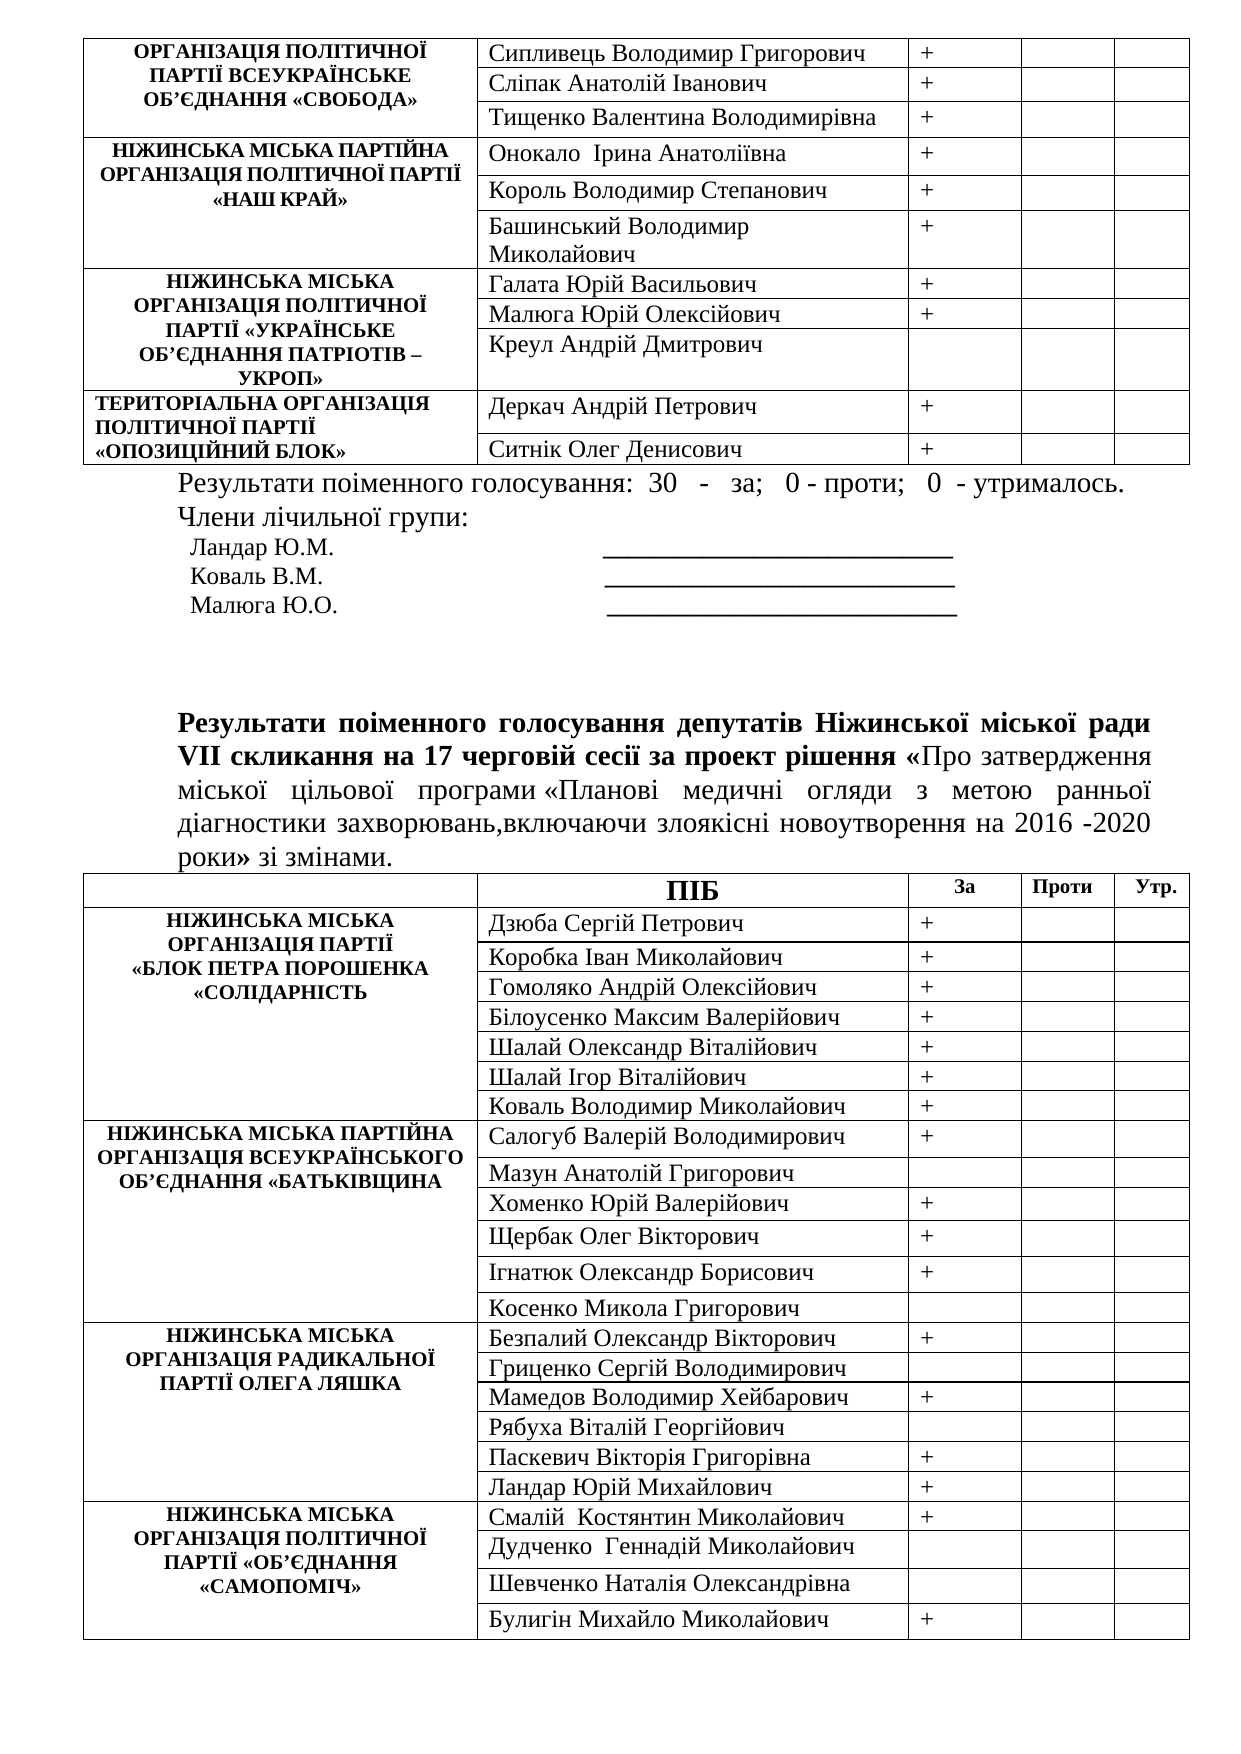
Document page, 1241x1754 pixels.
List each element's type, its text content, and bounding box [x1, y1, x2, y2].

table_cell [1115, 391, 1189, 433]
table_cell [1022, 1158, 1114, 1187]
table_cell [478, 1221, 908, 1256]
text Результати поіменного голосування депутатів Ніжинської міської ради VII скликання на 17 черговій сесії за проект рішення «Про затвердження міської цільової програми «Планові медичні огляди з метою ранньої діагностики захворювань,включаючи злоякісні новоутворення на 2016 -2020 роки» зі змінами. [177, 705, 1152, 872]
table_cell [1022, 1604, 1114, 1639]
text Члени лічильної групи: [177, 499, 1152, 532]
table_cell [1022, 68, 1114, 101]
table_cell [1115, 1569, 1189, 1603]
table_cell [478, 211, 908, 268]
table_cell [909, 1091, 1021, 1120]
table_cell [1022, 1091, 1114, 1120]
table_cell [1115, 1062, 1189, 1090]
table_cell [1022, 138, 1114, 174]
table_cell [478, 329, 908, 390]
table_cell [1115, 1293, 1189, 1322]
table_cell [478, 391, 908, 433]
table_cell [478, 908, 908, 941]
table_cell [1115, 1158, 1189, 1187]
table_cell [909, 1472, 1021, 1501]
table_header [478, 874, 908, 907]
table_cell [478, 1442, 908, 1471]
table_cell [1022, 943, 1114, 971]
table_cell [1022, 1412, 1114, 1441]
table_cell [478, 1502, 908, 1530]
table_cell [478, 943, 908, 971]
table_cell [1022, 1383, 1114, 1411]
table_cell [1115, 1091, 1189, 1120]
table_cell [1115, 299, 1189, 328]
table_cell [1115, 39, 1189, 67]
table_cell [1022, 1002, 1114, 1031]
text Ландар Ю.М. ____________________________ [177, 532, 1152, 561]
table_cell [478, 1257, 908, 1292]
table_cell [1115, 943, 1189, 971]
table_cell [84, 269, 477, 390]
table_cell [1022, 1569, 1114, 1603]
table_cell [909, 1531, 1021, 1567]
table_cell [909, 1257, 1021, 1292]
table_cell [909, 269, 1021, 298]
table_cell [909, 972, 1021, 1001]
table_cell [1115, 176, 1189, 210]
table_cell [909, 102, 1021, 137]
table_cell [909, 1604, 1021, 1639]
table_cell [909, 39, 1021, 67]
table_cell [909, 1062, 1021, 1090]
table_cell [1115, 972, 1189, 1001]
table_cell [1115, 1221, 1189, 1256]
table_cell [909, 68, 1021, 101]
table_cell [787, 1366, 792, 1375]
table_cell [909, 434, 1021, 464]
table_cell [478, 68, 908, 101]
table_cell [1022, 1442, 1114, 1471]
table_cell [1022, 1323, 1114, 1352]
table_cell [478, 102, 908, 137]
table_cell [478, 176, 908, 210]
text Коваль В.М. ____________________________ [177, 561, 1152, 590]
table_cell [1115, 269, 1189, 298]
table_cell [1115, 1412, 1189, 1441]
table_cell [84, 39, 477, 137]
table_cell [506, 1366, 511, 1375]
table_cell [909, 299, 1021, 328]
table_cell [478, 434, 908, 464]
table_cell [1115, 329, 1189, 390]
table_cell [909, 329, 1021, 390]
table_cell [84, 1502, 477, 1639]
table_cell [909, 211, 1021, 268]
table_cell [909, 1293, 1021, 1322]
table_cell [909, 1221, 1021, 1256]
text Результати поіменного голосування: 30 - за; 0 - проти; 0 - утрималось. [177, 465, 1152, 499]
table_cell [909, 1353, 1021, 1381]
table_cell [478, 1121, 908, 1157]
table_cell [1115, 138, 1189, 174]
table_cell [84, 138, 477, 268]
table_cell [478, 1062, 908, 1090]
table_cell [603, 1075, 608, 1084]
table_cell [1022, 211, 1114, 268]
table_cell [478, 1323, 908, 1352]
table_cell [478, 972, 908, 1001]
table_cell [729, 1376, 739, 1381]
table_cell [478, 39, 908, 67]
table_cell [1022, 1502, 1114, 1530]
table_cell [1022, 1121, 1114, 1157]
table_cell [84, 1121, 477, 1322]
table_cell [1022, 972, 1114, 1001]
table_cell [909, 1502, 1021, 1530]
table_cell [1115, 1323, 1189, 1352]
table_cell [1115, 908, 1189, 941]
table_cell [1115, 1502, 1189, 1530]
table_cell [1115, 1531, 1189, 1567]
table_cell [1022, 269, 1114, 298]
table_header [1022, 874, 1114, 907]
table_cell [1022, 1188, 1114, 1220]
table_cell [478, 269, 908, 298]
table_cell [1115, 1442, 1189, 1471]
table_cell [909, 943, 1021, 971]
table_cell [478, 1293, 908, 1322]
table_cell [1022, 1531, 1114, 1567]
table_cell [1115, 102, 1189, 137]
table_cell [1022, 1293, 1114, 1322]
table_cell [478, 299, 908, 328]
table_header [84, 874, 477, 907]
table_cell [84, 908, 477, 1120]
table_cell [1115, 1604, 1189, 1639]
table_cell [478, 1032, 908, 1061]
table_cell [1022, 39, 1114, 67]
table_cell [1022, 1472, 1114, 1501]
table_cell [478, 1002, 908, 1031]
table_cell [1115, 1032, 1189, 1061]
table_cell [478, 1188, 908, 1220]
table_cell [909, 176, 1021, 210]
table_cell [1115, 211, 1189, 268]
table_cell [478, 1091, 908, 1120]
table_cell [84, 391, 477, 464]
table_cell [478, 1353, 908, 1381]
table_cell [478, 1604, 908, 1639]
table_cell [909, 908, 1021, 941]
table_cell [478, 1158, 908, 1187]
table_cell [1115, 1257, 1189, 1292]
text Малюга Ю.О. ____________________________ [177, 590, 1152, 618]
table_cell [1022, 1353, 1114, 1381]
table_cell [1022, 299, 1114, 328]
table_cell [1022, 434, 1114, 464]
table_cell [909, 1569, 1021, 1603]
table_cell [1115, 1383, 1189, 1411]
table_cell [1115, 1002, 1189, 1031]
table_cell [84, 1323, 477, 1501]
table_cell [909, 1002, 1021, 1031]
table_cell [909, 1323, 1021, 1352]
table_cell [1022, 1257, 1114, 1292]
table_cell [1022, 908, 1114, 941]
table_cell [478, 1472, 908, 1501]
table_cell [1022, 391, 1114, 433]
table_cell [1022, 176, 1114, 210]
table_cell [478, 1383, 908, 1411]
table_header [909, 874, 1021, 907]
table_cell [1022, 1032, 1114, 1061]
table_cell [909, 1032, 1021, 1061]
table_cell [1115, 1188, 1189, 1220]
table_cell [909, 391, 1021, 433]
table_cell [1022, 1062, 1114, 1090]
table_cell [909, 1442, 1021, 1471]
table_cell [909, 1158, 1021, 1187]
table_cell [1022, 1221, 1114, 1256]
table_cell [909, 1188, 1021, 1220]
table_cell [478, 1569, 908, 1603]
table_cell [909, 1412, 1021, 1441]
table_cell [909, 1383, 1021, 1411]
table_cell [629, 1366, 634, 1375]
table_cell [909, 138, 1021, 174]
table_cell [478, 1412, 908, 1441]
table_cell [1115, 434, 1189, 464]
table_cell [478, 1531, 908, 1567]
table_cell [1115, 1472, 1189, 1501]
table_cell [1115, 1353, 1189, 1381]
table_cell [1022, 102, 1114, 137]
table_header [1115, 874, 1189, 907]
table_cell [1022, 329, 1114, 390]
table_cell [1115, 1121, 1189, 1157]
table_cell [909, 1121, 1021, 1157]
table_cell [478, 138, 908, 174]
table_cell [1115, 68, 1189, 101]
